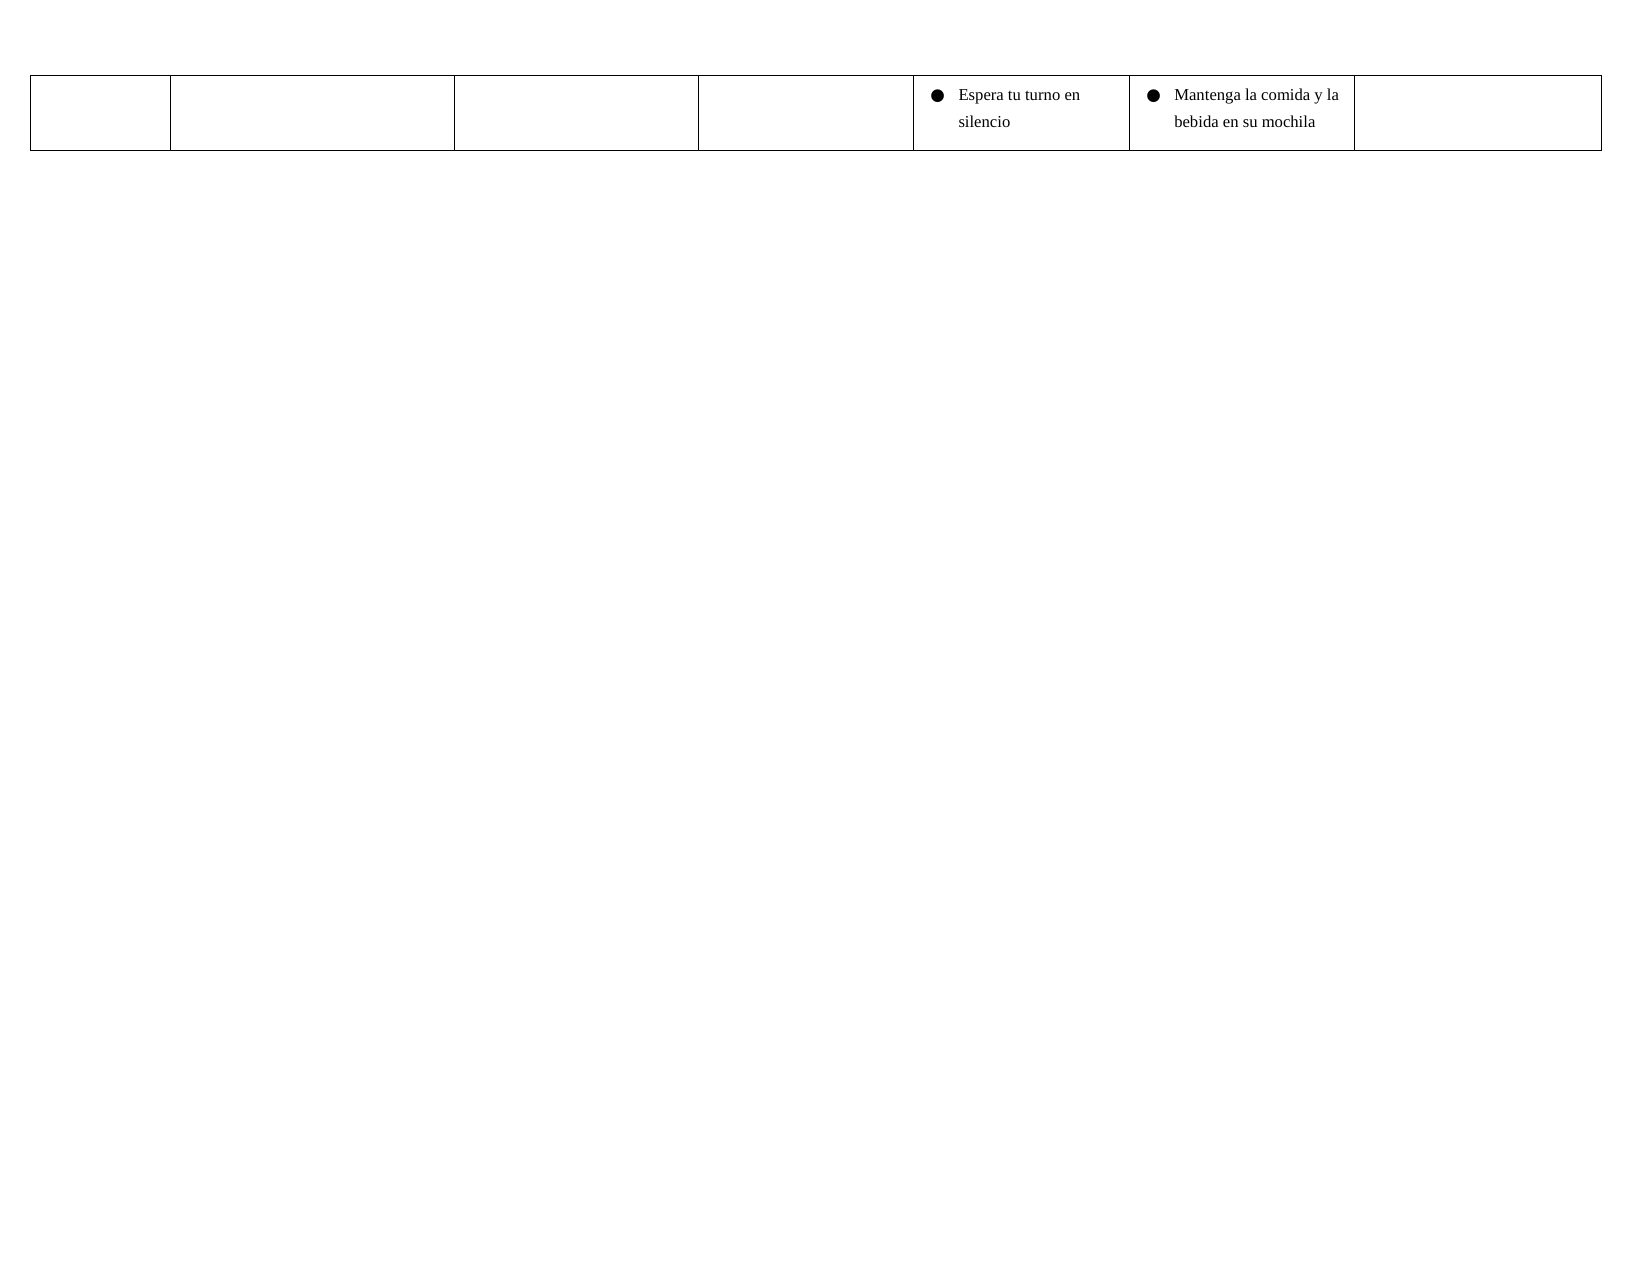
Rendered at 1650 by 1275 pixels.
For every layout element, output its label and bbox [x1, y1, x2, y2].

table_cell [1130, 76, 1354, 150]
table_cell [455, 76, 698, 150]
table_cell [699, 76, 913, 150]
table_cell [914, 76, 1129, 150]
table_cell [171, 76, 454, 150]
table_cell [31, 76, 170, 150]
table_cell [1355, 76, 1601, 150]
